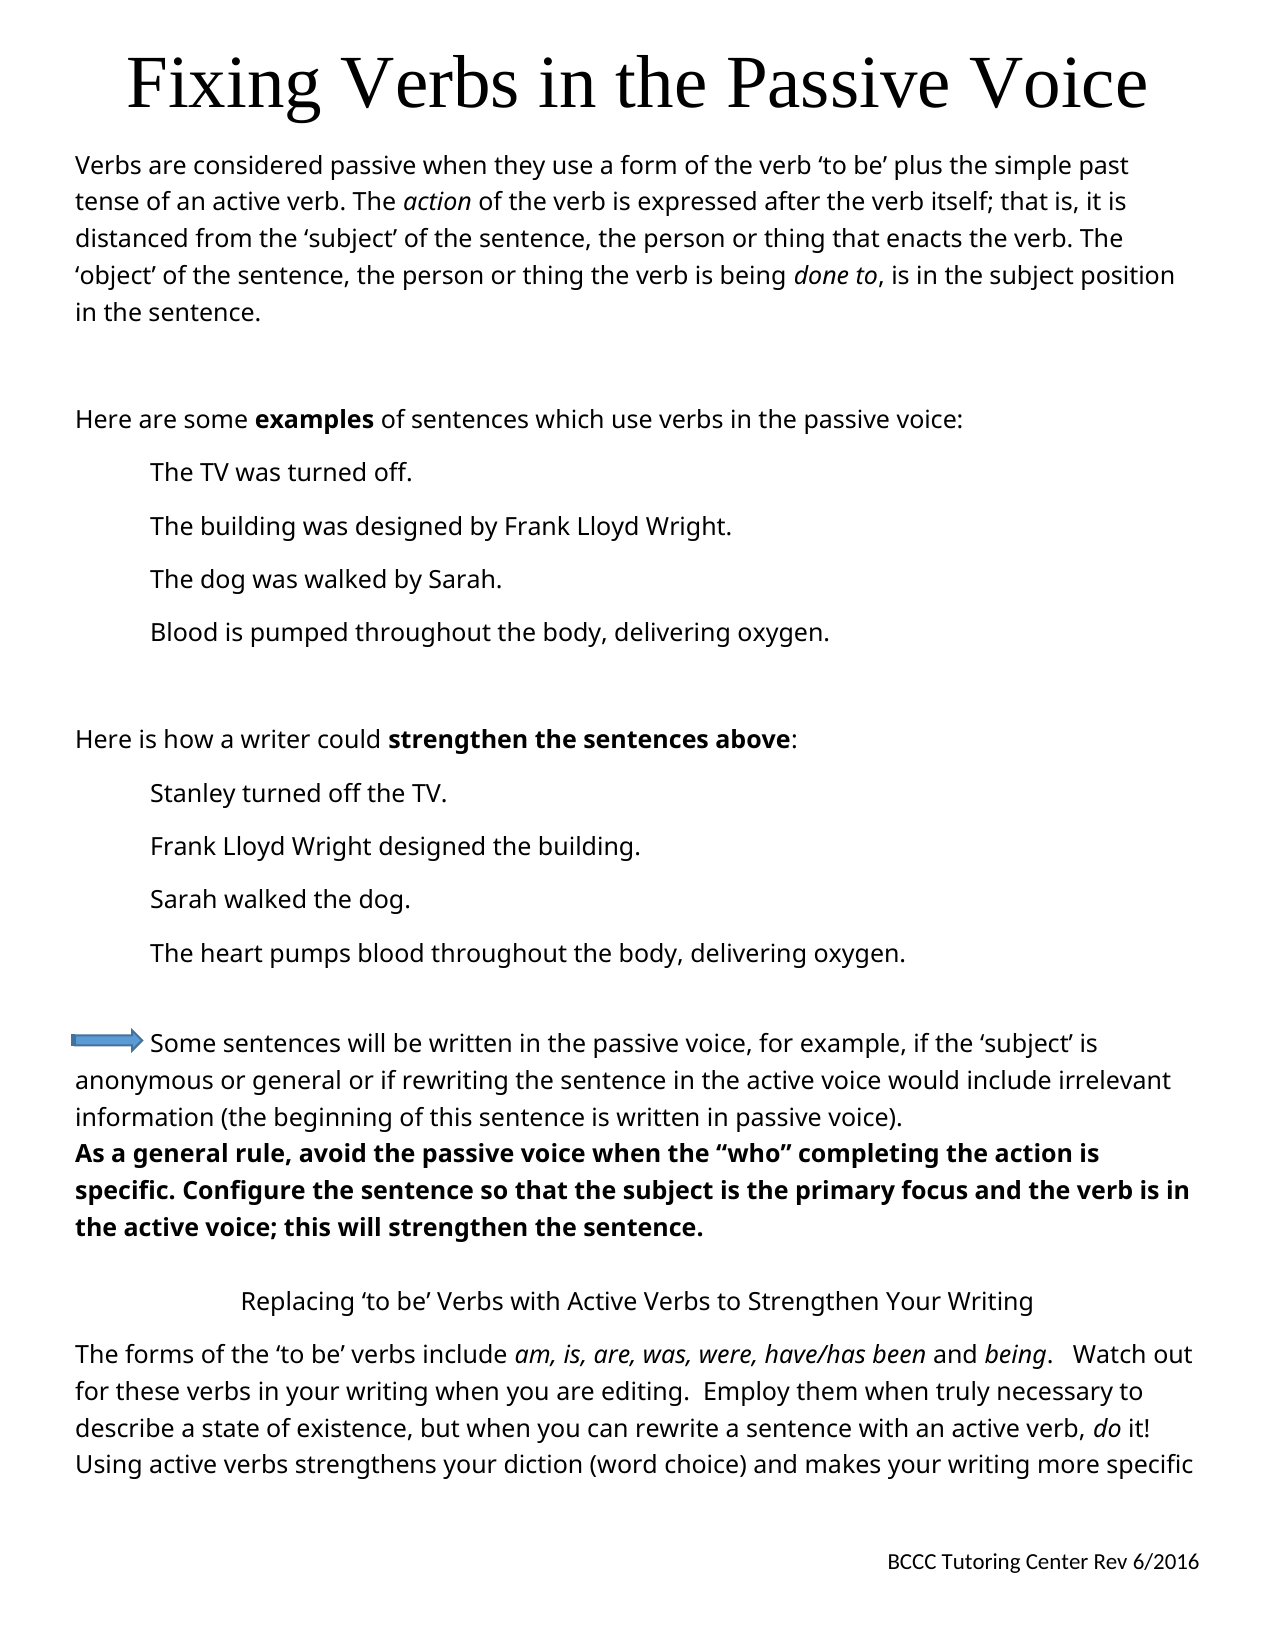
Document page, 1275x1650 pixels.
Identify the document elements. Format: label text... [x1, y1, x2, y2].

text As a general rule, avoid the passive voice when the “who” completing the action is specific. Configure the sentence so that the subject is the primary focus and the verb is in the active voice; this will strengthen the sentence. [75, 1136, 1200, 1244]
text The heart pumps blood throughout the body, delivering oxygen. [75, 936, 1200, 970]
text The building was designed by Frank Lloyd Wright. [75, 508, 1200, 542]
text The TV was turned off. [75, 455, 1200, 489]
text Verbs are considered passive when they use a form of the verb ‘to be’ plus the simple past tense of an active verb. The action of the verb is expressed after the verb itself; that is, it is distanced from the ‘subject’ of the sentence, the person or thing that enacts the verb. The ‘object’ of the sentence, the person or thing the verb is being done to, is in the subject position in the sentence. [75, 147, 1200, 328]
text Some sentences will be written in the passive voice, for example, if the ‘subject’ is anonymous or general or if rewriting the sentence in the active voice would include irrelevant information (the beginning of this sentence is written in passive voice). [75, 1026, 1200, 1133]
text The dog was walked by Sarah. [75, 562, 1200, 596]
text Here are some examples of sentences which use verbs in the passive voice: [75, 401, 1200, 435]
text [75, 1337, 1200, 1481]
text Stanley turned off the TV. [75, 775, 1200, 809]
text Fixing Verbs in the Passive Voice [75, 37, 1200, 124]
text Here is how a writer could strengthen the sentences above: [75, 722, 1200, 756]
text Replacing ‘to be’ Verbs with Active Verbs to Strengthen Your Writing [75, 1283, 1200, 1317]
text Blood is pumped throughout the body, delivering oxygen. [75, 615, 1200, 649]
text Frank Lloyd Wright designed the building. [75, 829, 1200, 863]
text Sarah walked the dog. [75, 882, 1200, 916]
